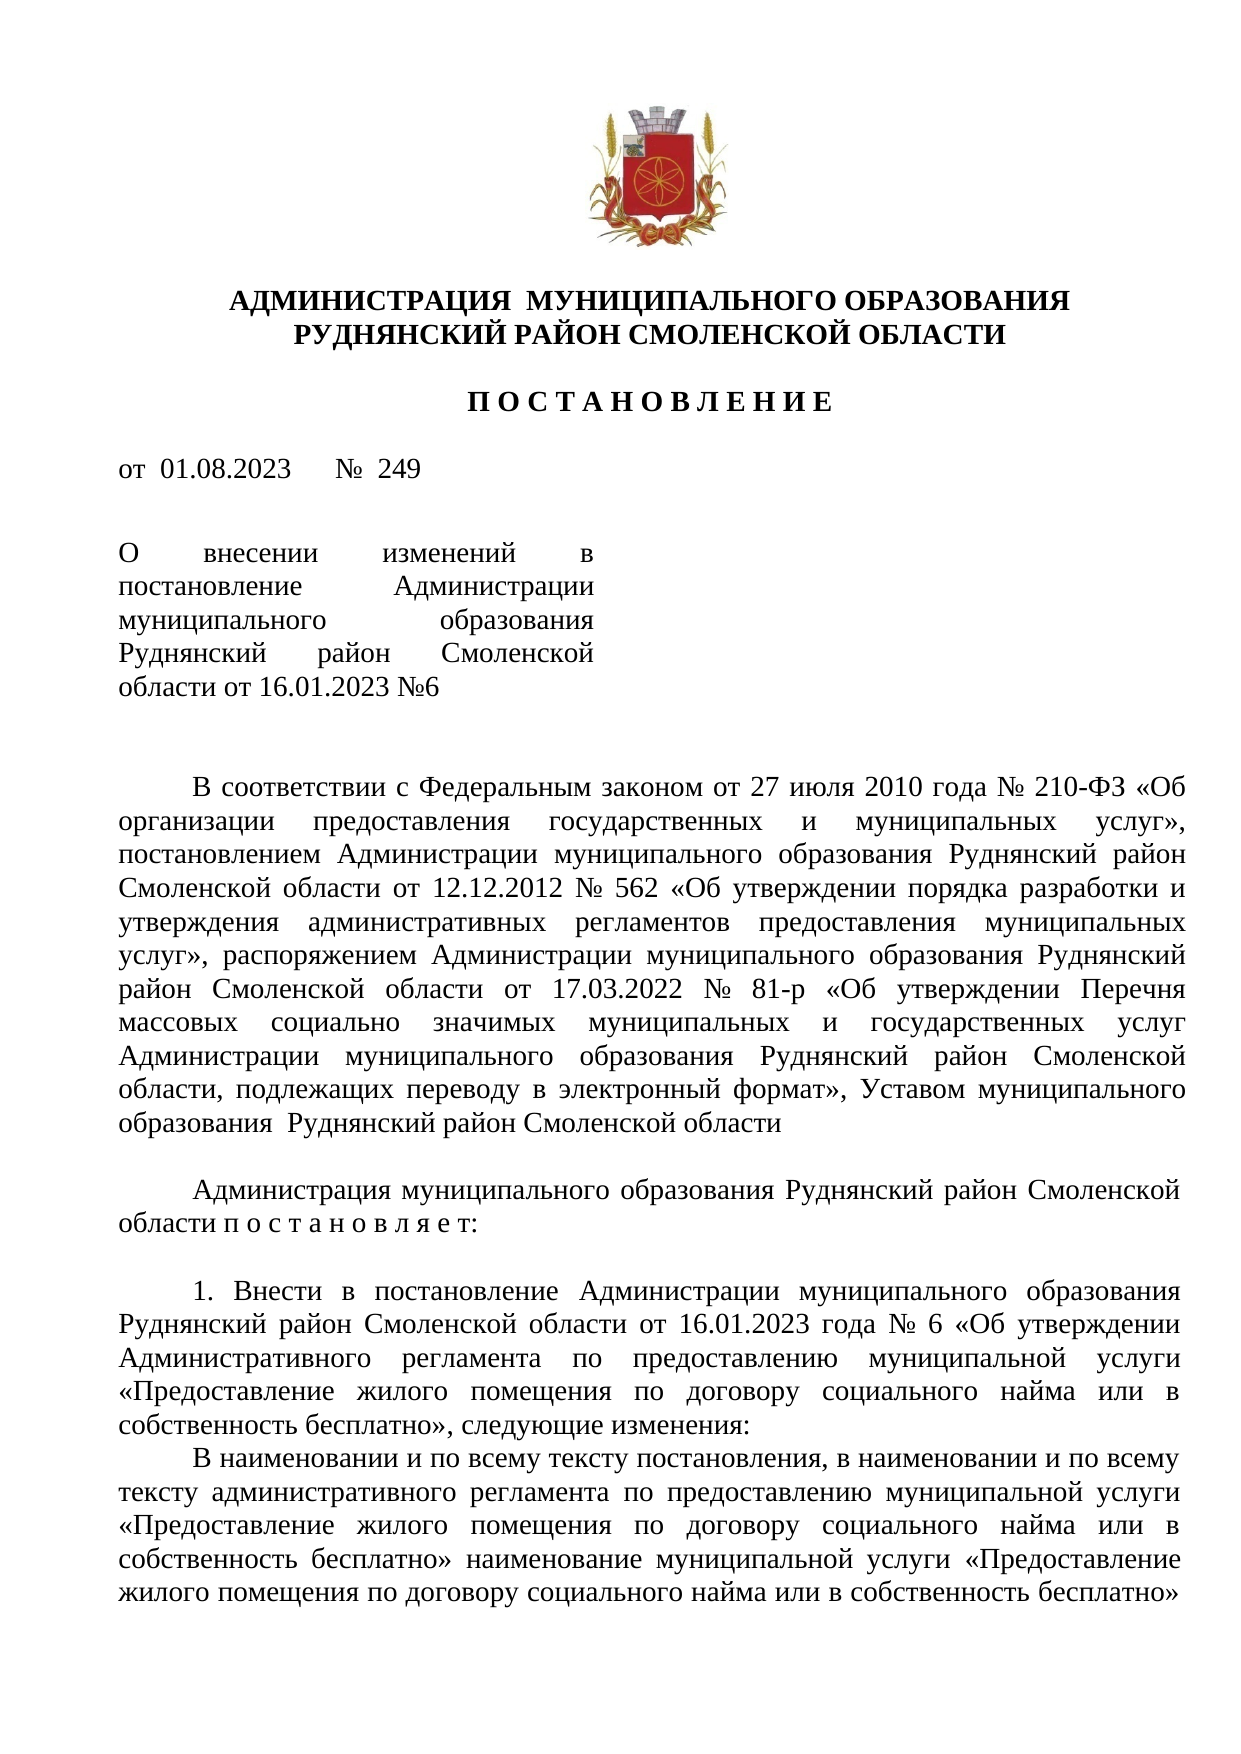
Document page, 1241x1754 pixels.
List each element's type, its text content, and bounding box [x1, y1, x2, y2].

subtitle от 01.08.2023 № 249 [118, 451, 1181, 484]
text 1. Внести в постановление Администрации муниципального образования Руднянский район Смоленской области от 16.01.2023 года № 6 «Об утверждении Административного регламента по предоставлению муниципальной услуги «Предоставление жилого помещения по договору социального найма или в собственность бесплатно», следующие изменения: [118, 1273, 1181, 1440]
title В соответствии с Федеральным законом от 27 июля 2010 года № 210-ФЗ «Об организации предоставления государственных и муниципальных услуг», постановлением Администрации муниципального образования Руднянский район Смоленской области от 12.12.2012 № 562 «Об утверждении порядка разработки и утверждения административных регламентов предоставления муниципальных услуг», распоряжением Администрации муниципального образования Руднянский район Смоленской области от 17.03.2022 № 81-р «Об утверждении Перечня массовых социально значимых муниципальных и государственных услуг Администрации муниципального образования Руднянский район Смоленской области, подлежащих переводу в электронный формат», Уставом муниципального образования Руднянский район Смоленской области [118, 769, 1187, 1138]
subtitle АДМИНИСТРАЦИЯ МУНИЦИПАЛЬНОГО ОБРАЗОВАНИЯ [118, 283, 1181, 317]
picture [585, 103, 729, 250]
subtitle П О С Т А Н О В Л Е Н И Е [118, 384, 1181, 417]
subtitle РУДНЯНСКИЙ РАЙОН СМОЛЕНСКОЙ ОБЛАСТИ [118, 317, 1181, 350]
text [118, 1440, 1181, 1608]
table_header О внесении изменений в постановление Администрации муниципального образования Руднянский район Смоленской области от 16.01.2023 №6 [107, 535, 605, 702]
subtitle Администрация муниципального образования Руднянский район Смоленской области п о с т а н о в л я е т: [118, 1172, 1181, 1239]
